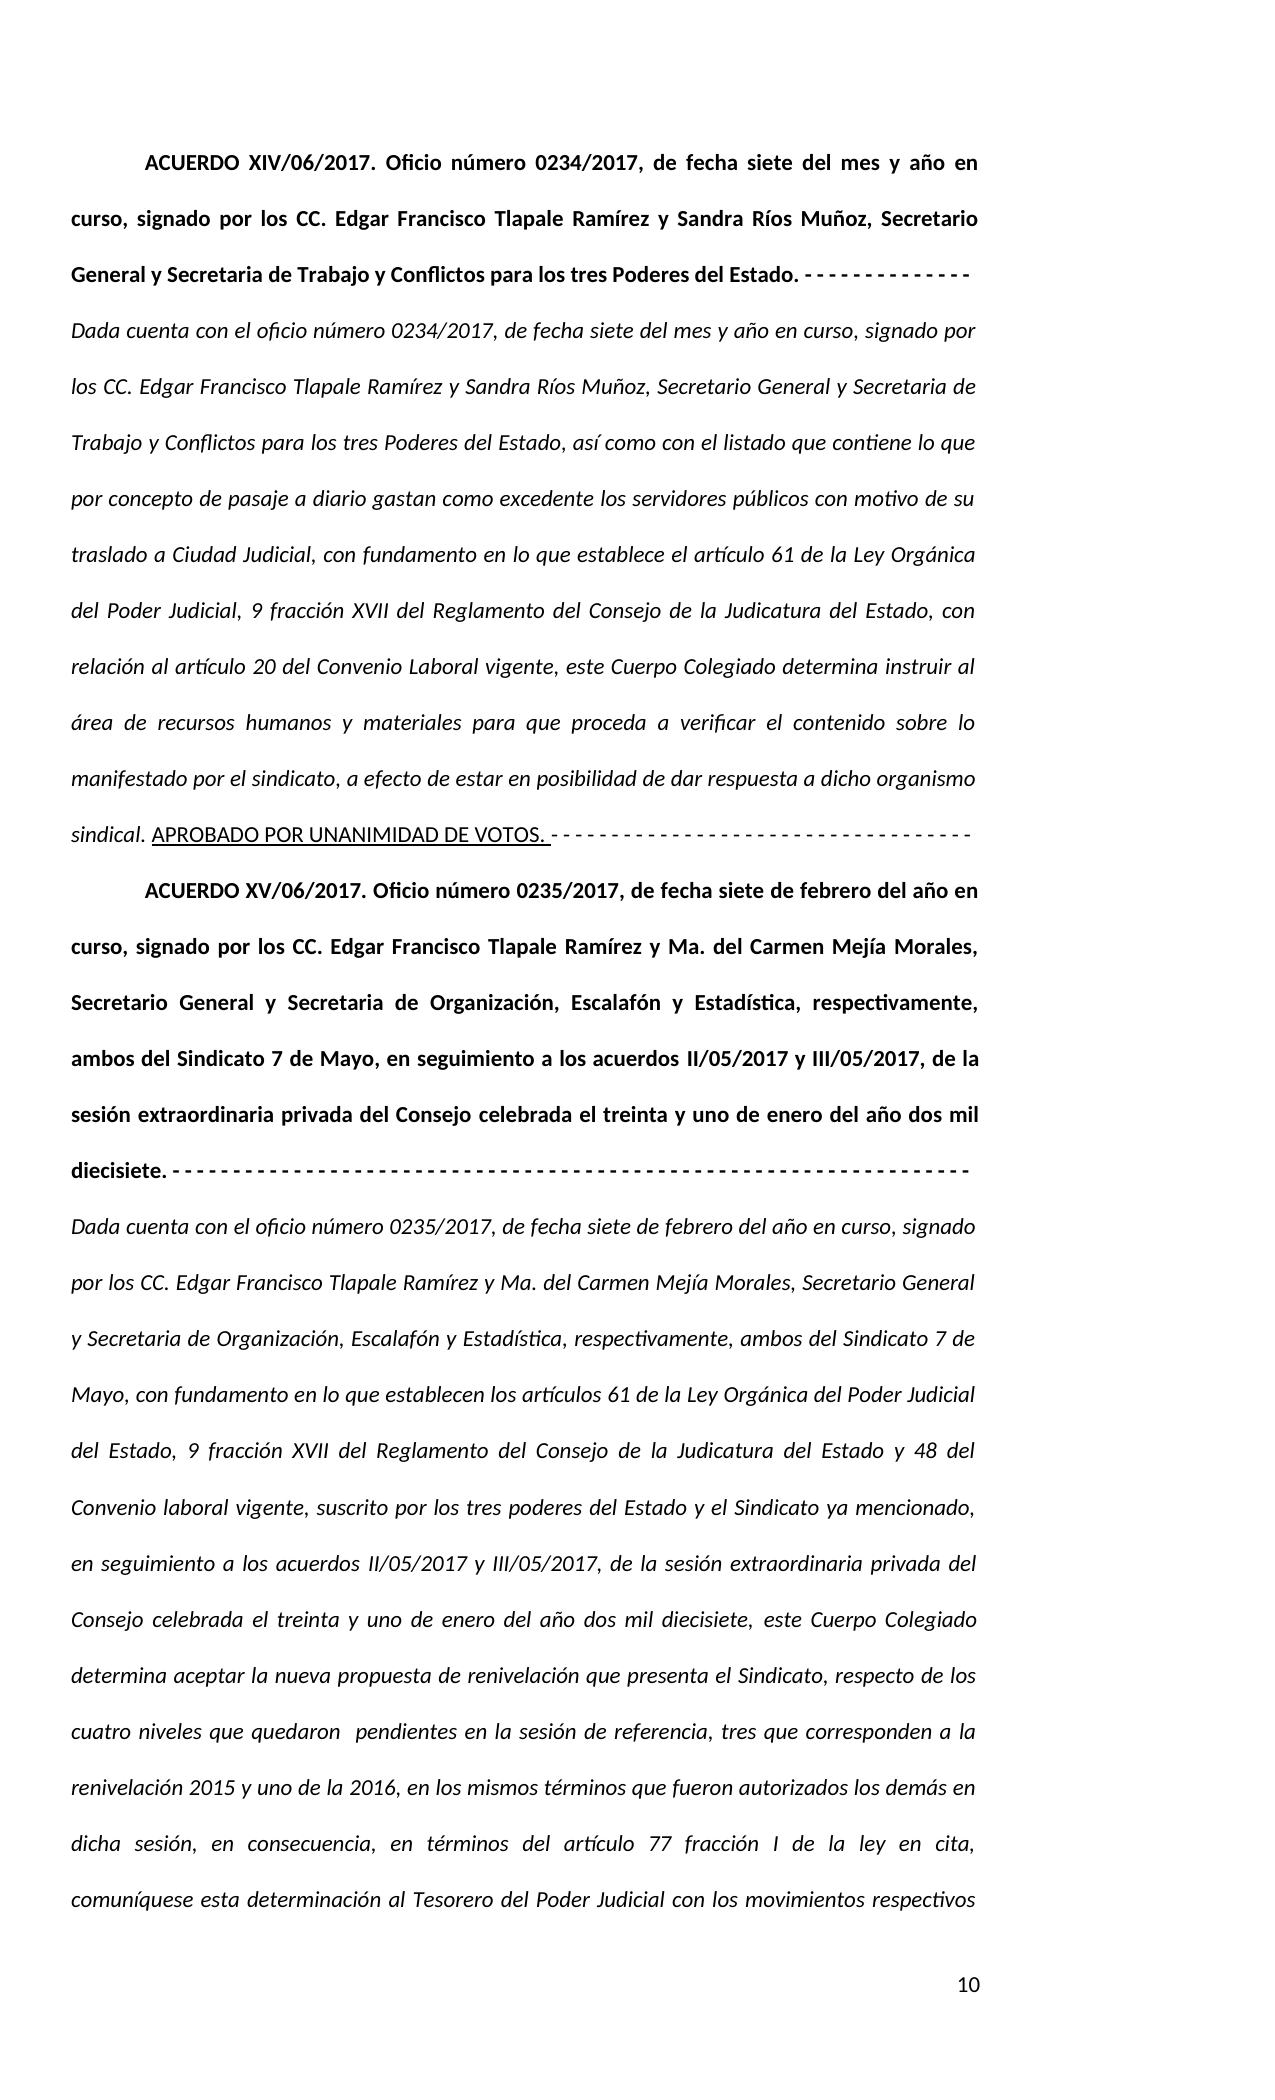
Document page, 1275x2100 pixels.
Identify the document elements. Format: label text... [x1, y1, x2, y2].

text ACUERDO XV/06/2017. Oficio número 0235/2017, de fecha siete de febrero del año en curso, signado por los CC. Edgar Francisco Tlapale Ramírez y Ma. del Carmen Mejía Morales, Secretario General y Secretaria de Organización, Escalafón y Estadística, respectivamente, ambos del Sindicato 7 de Mayo, en seguimiento a los acuerdos II/05/2017 y III/05/2017, de la sesión extraordinaria privada del Consejo celebrada el treinta y uno de enero del año dos mil diecisiete. - - - - - - - - - - - - - - - - - - - - - - - - - - - - - - - - - - - - - - - - - - - - - - - - - - - - - - - - - - - - - - - - - - [71, 876, 980, 1184]
text Dada cuenta con el oficio número 0234/2017, de fecha siete del mes y año en curso, signado por los CC. Edgar Francisco Tlapale Ramírez y Sandra Ríos Muñoz, Secretario General y Secretaria de Trabajo y Conflictos para los tres Poderes del Estado, así como con el listado que contiene lo que por concepto de pasaje a diario gastan como excedente los servidores públicos con motivo de su traslado a Ciudad Judicial, con fundamento en lo que establece el artículo 61 de la Ley Orgánica del Poder Judicial, 9 fracción XVII del Reglamento del Consejo de la Judicatura del Estado, con relación al artículo 20 del Convenio Laboral vigente, este Cuerpo Colegiado determina instruir al área de recursos humanos y materiales para que proceda a verificar el contenido sobre lo manifestado por el sindicato, a efecto de estar en posibilidad de dar respuesta a dicho organismo sindical. APROBADO POR UNANIMIDAD DE VOTOS. - - - - - - - - - - - - - - - - - - - - - - - - - - - - - - - - - - - [71, 316, 980, 848]
text ACUERDO XIV/06/2017. Oficio número 0234/2017, de fecha siete del mes y año en curso, signado por los CC. Edgar Francisco Tlapale Ramírez y Sandra Ríos Muñoz, Secretario General y Secretaria de Trabajo y Conflictos para los tres Poderes del Estado. - - - - - - - - - - - - - - [71, 148, 980, 288]
